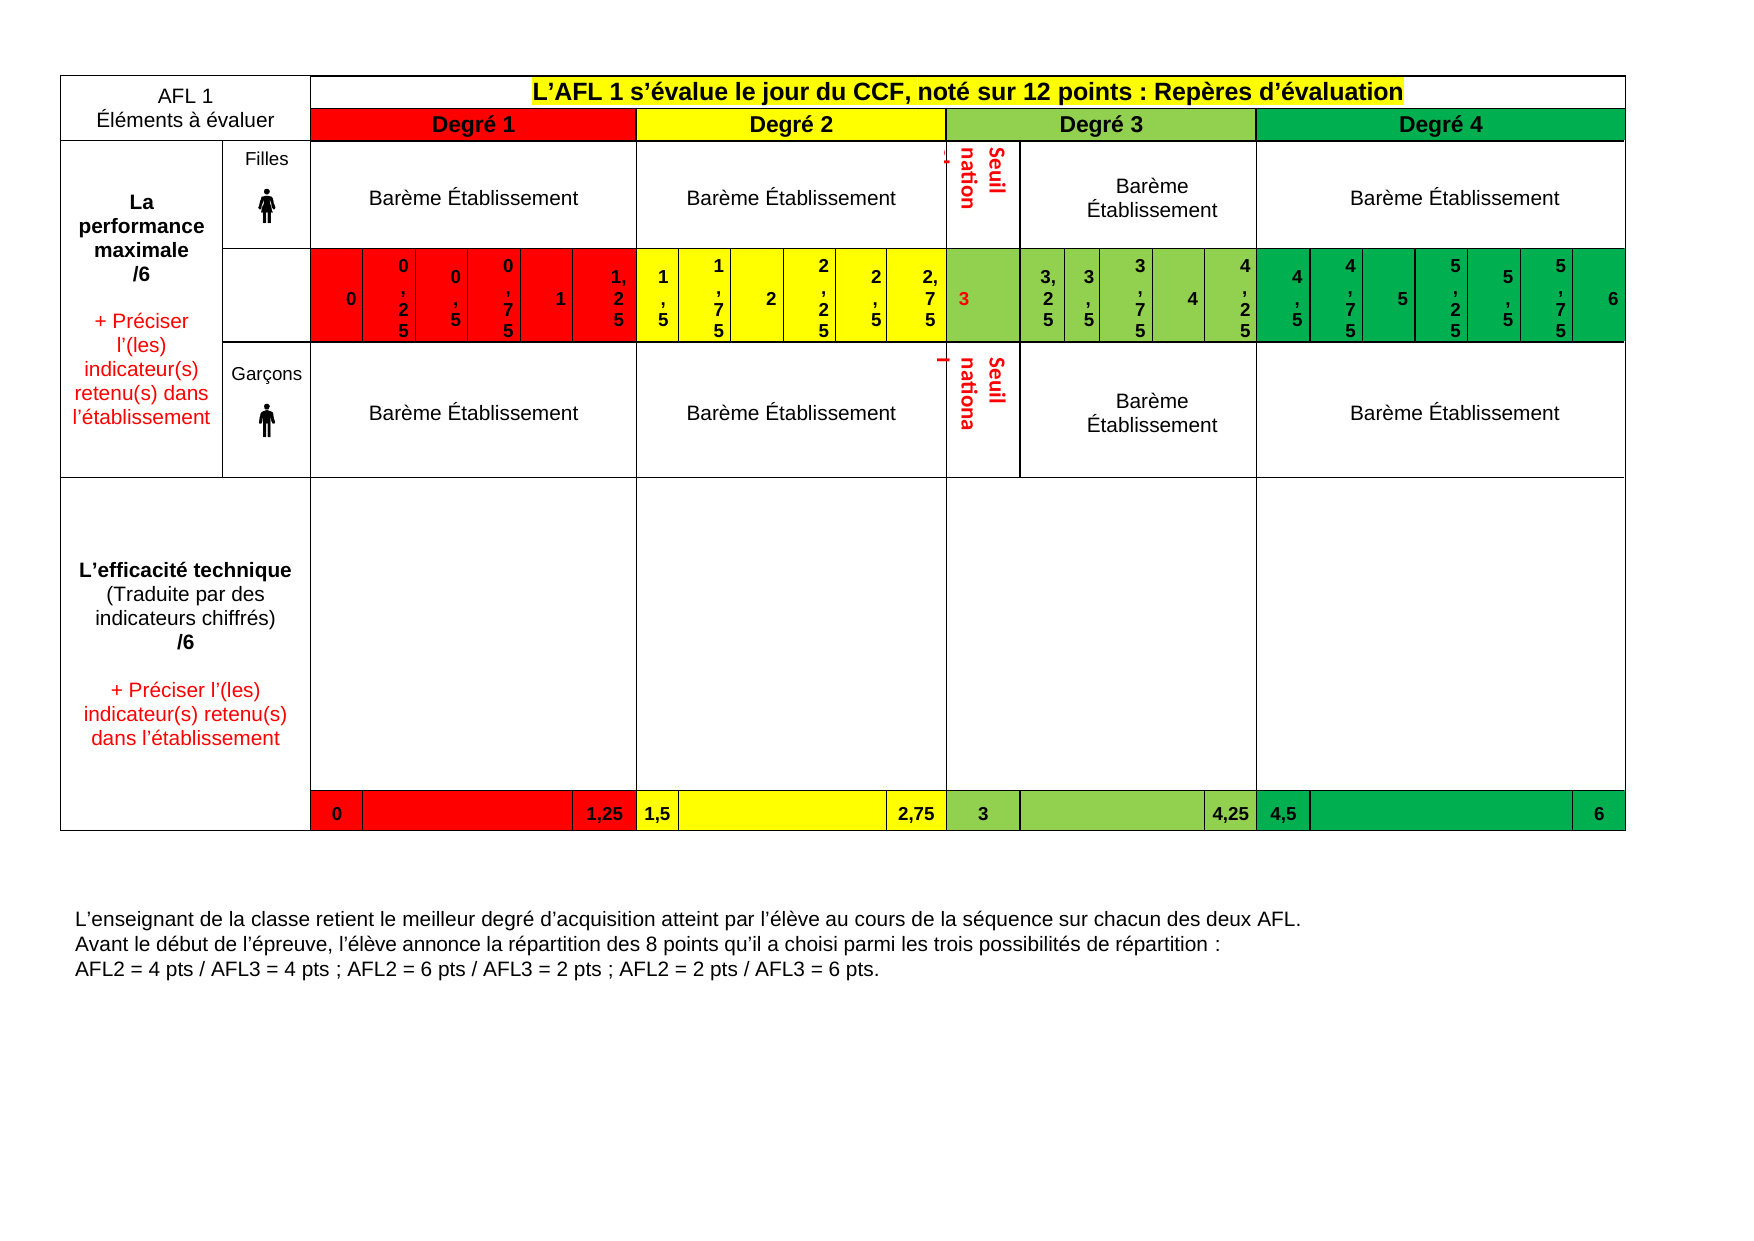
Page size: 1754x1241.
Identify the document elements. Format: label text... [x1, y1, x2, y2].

table_cell 4,5 [1257, 249, 1309, 341]
table_cell Degré 1 [311, 109, 635, 140]
table_cell Barème Établissement [1021, 142, 1256, 248]
table_cell [679, 791, 886, 830]
table_cell [1311, 791, 1572, 830]
table_cell 0 [311, 249, 362, 341]
table_cell 3 [947, 249, 1019, 341]
table_cell 3,5 [1065, 249, 1099, 341]
table_cell Garçons [223, 343, 310, 477]
table_header AFL 1 Éléments à évaluer [61, 76, 310, 140]
table_cell La performance maximale /6 + Préciser l’(les) indicateur(s) retenu(s) dans l’établissement [61, 141, 222, 477]
table_cell 1 [521, 249, 572, 341]
table_cell 3 [947, 791, 1019, 830]
table_cell Degré 3 [947, 109, 1255, 140]
table_cell 4,25 [1205, 249, 1256, 341]
table_cell 2,25 [784, 249, 835, 341]
text AFL2 = 4 pts / AFL3 = 4 pts ; AFL2 = 6 pts / AFL3 = 2 pts ; AFL2 = 2 pts / AFL3 = 6 pts. [75, 957, 1653, 981]
table_cell 1,25 [573, 791, 636, 830]
table_cell 4,5 [1257, 791, 1309, 830]
picture [249, 402, 284, 438]
table_cell 4 [1153, 249, 1204, 341]
table_cell L’efficacité technique (Traduite par des indicateurs chiffrés) /6 + Préciser l’(les) indicateur(s) retenu(s) dans l’établissement [61, 478, 310, 830]
table_cell 2,75 [887, 249, 946, 341]
table_cell [947, 142, 1019, 248]
table_cell 3,25 [1021, 249, 1064, 341]
table_cell 4,75 [1311, 249, 1362, 341]
picture [248, 187, 285, 224]
text L’enseignant de la classe retient le meilleur degré d’acquisition atteint par l’élève au cours de la séquence sur chacun des deux AFL. [75, 907, 1653, 931]
table_cell 2,75 [887, 791, 946, 830]
table_cell [947, 478, 1256, 790]
table_cell 0,5 [416, 249, 467, 341]
table_cell 5 [1363, 249, 1414, 341]
table_cell 0 [311, 791, 362, 830]
table_cell Barème Établissement [637, 142, 946, 248]
text Avant le début de l’épreuve, l’élève annonce la répartition des 8 points qu’il a choisi parmi les trois possibilités de répartition : [75, 932, 1653, 956]
table_cell 1,25 [573, 249, 636, 341]
table_cell 0,75 [468, 249, 520, 341]
table_cell Barème Établissement [637, 343, 946, 477]
table_cell 0,25 [363, 249, 415, 341]
table_cell 6 [1573, 790, 1625, 830]
table_cell 5,5 [1468, 249, 1520, 341]
table_cell 1,5 [637, 249, 678, 341]
table_header L’AFL 1 s’évalue le jour du CCF, noté sur 12 points : Repères d’évaluation [311, 77, 1625, 107]
table_cell 5,25 [1416, 249, 1467, 341]
table_cell 5,75 [1521, 249, 1572, 341]
table_cell 6 [1573, 248, 1625, 341]
table_cell [1021, 791, 1204, 830]
table_cell Barème Établissement [311, 343, 636, 477]
table_cell [637, 478, 946, 790]
table_cell 2 [731, 249, 783, 341]
table_cell 2,5 [836, 249, 886, 341]
table_cell [363, 791, 572, 830]
table_cell Barème Établissement [1021, 343, 1256, 477]
table_cell Degré 2 [637, 109, 945, 140]
table_cell [311, 478, 636, 790]
table_cell Barème Établissement [311, 142, 636, 248]
table_cell 3,75 [1100, 249, 1152, 341]
table_cell Barème Établissement [1257, 341, 1625, 477]
table_cell Barème Établissement [1257, 140, 1625, 248]
table_cell 1,75 [679, 249, 730, 341]
table_cell [223, 249, 310, 341]
table_cell [1257, 477, 1625, 790]
table_cell Filles [223, 141, 310, 248]
table_cell 1,5 [637, 791, 678, 830]
table_cell 4,25 [1205, 791, 1256, 830]
table_cell Degré 4 [1257, 109, 1625, 140]
table_cell [947, 343, 1019, 477]
